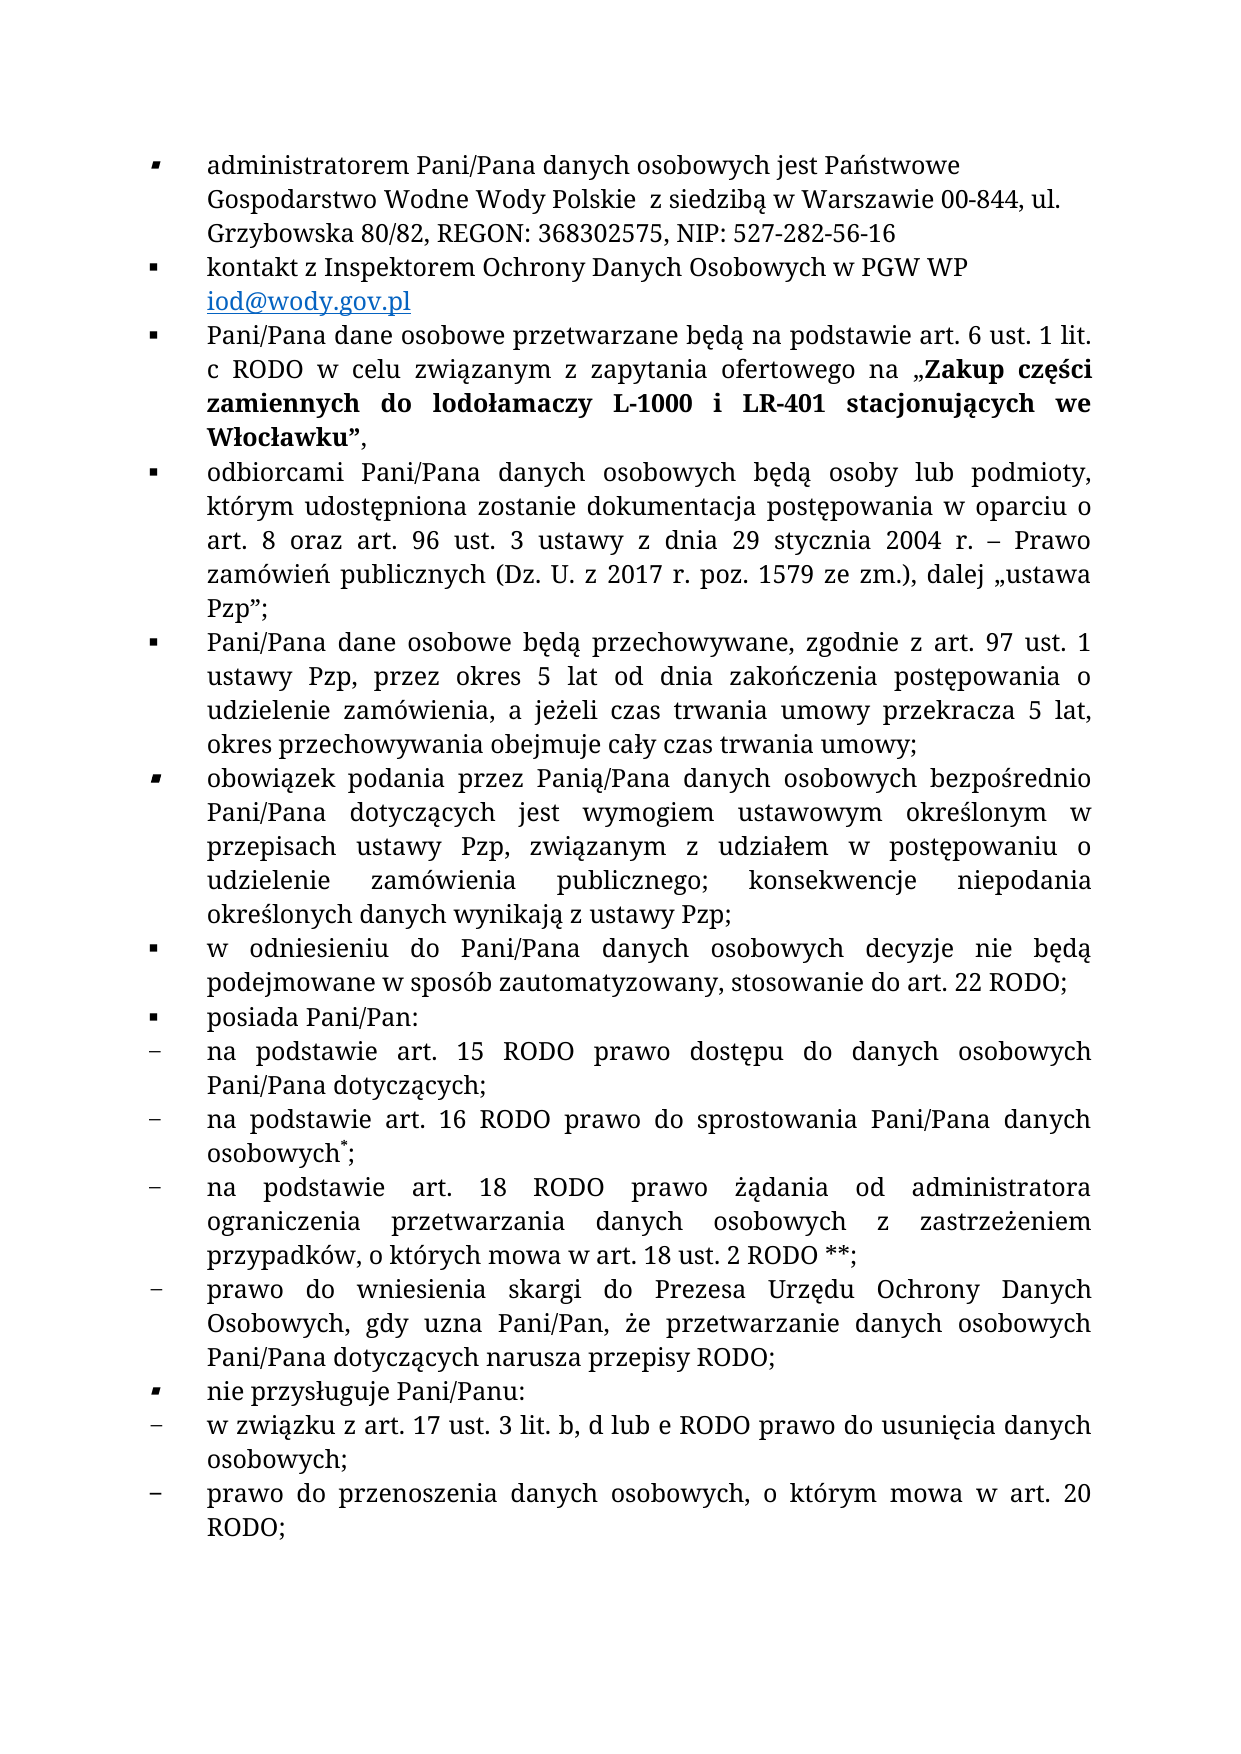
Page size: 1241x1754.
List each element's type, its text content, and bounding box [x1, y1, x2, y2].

list na podstawie art. 18 RODO prawo żądania od administratora ograniczenia przetwarzania danych osobowych z zastrzeżeniem przypadków, o których mowa w art. 18 ust. 2 RODO **; [148, 1169, 1093, 1272]
list posiada Pani/Pan: [148, 999, 1093, 1033]
list obowiązek podania przez Panią/Pana danych osobowych bezpośrednio Pani/Pana dotyczących jest wymogiem ustawowym określonym w przepisach ustawy Pzp, związanym z udziałem w postępowaniu o udzielenie zamówienia publicznego; konsekwencje niepodania określonych danych wynikają z ustawy Pzp; [148, 761, 1093, 931]
list na podstawie art. 15 RODO prawo dostępu do danych osobowych Pani/Pana dotyczących; [148, 1033, 1093, 1101]
list nie przysługuje Pani/Panu: [148, 1374, 1093, 1408]
list na podstawie art. 16 RODO prawo do sprostowania Pani/Pana danych osobowych*; [148, 1101, 1093, 1169]
list prawo do wniesienia skargi do Prezesa Urzędu Ochrony Danych Osobowych, gdy uzna Pani/Pan, że przetwarzanie danych osobowych Pani/Pana dotyczących narusza przepisy RODO; [148, 1272, 1093, 1374]
list Pani/Pana dane osobowe będą przechowywane, zgodnie z art. 97 ust. 1 ustawy Pzp, przez okres 5 lat od dnia zakończenia postępowania o udzielenie zamówienia, a jeżeli czas trwania umowy przekracza 5 lat, okres przechowywania obejmuje cały czas trwania umowy; [148, 624, 1093, 761]
list w odniesieniu do Pani/Pana danych osobowych decyzje nie będą podejmowane w sposób zautomatyzowany, stosowanie do art. 22 RODO; [148, 931, 1093, 999]
list w związku z art. 17 ust. 3 lit. b, d lub e RODO prawo do usunięcia danych osobowych; [148, 1408, 1093, 1476]
list kontakt z Inspektorem Ochrony Danych Osobowych w PGW WP iod@wody.gov.pl [148, 250, 1093, 318]
list odbiorcami Pani/Pana danych osobowych będą osoby lub podmioty, którym udostępniona zostanie dokumentacja postępowania w oparciu o art. 8 oraz art. 96 ust. 3 ustawy z dnia 29 stycznia 2004 r. – Prawo zamówień publicznych (Dz. U. z 2017 r. poz. 1579 ze zm.), dalej „ustawa Pzp”; [148, 454, 1093, 624]
list administratorem Pani/Pana danych osobowych jest Państwowe Gospodarstwo Wodne Wody Polskie z siedzibą w Warszawie 00-844, ul. Grzybowska 80/82, REGON: 368302575, NIP: 527-282-56-16 [148, 148, 1093, 250]
list prawo do przenoszenia danych osobowych, o którym mowa w art. 20 RODO; [148, 1476, 1093, 1544]
list Pani/Pana dane osobowe przetwarzane będą na podstawie art. 6 ust. 1 lit. c RODO w celu związanym z zapytania ofertowego na „Zakup części zamiennych do lodołamaczy L-1000 i LR-401 stacjonujących we Włocławku”, [148, 318, 1093, 454]
